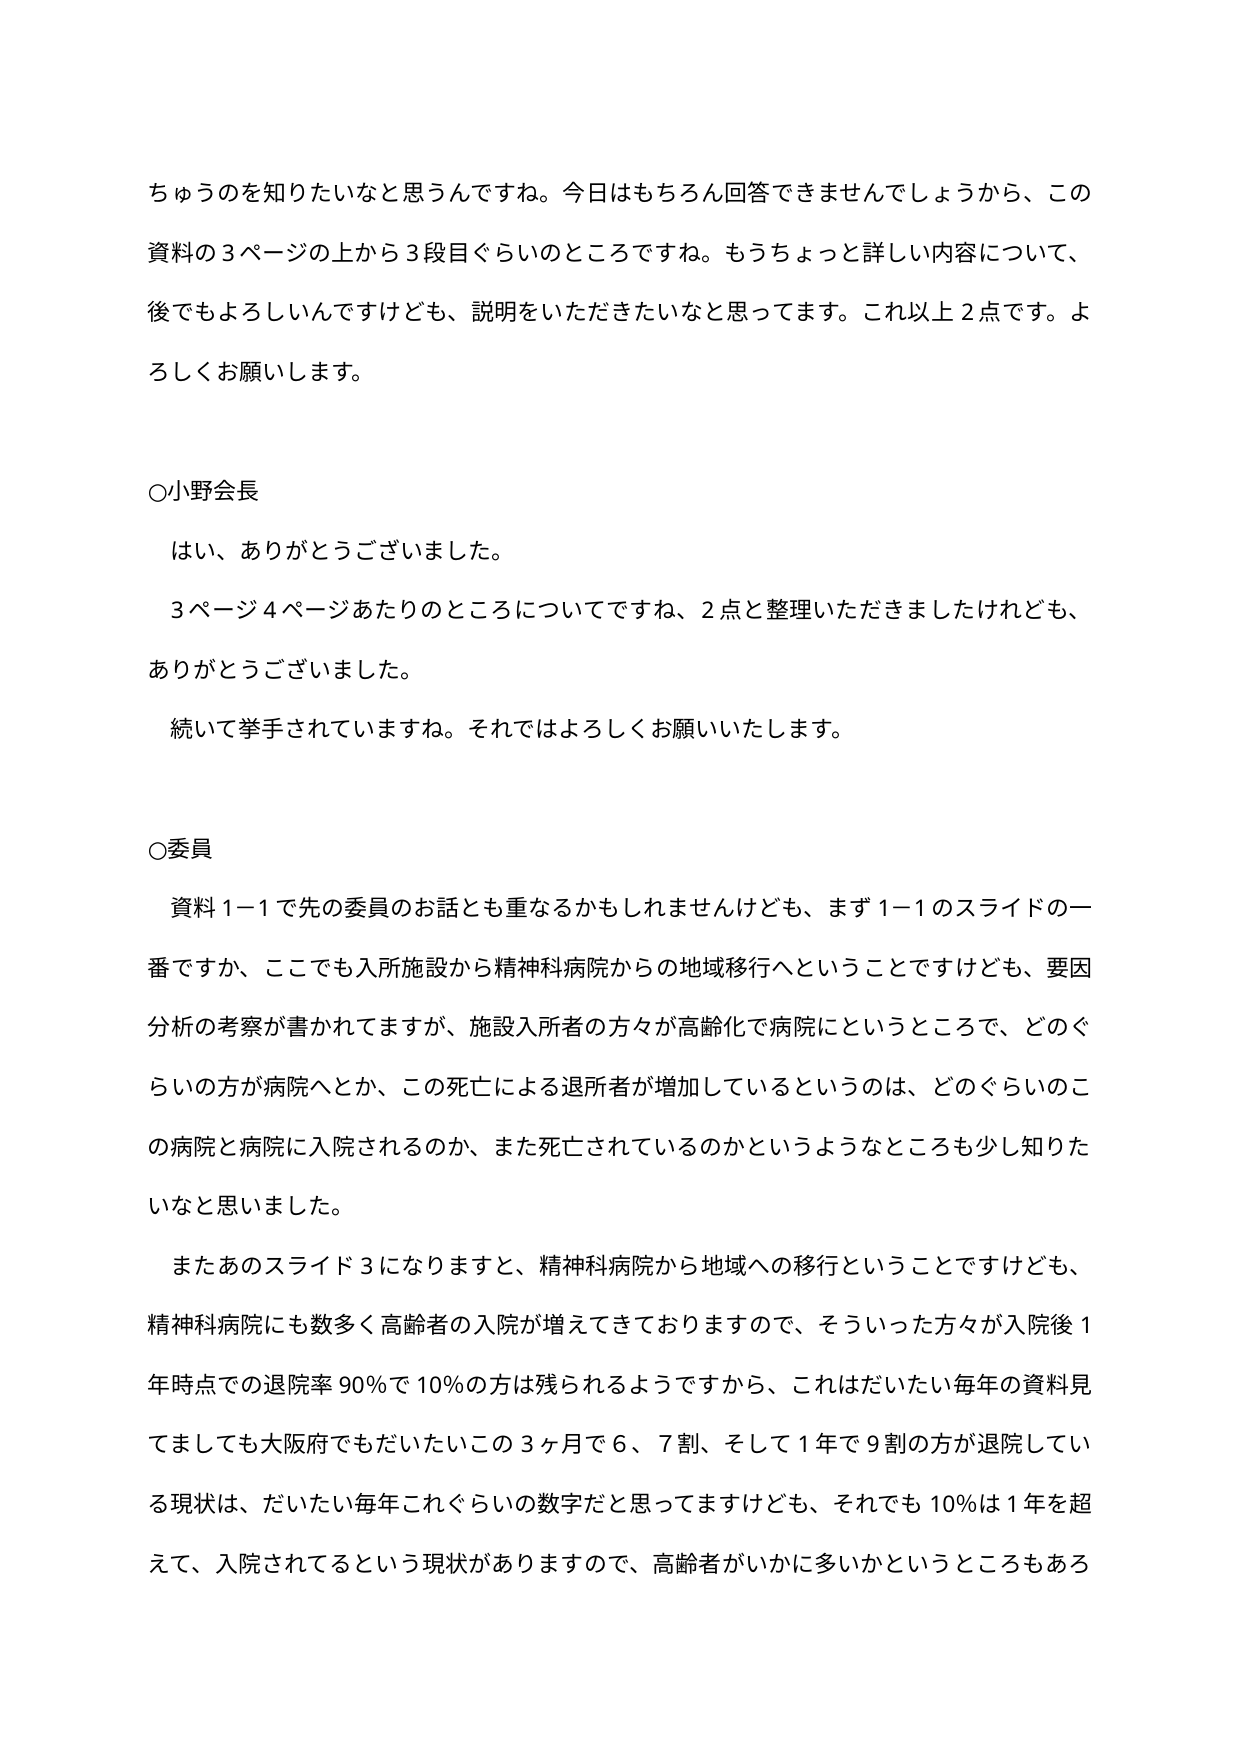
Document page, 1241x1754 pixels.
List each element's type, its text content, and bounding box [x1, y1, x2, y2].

text ○委員 [148, 817, 1092, 877]
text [148, 1234, 1092, 1592]
text 3ページ4ページあたりのところについてですね、2点と整理いただきましたけれども、ありがとうございました。 [148, 579, 1092, 698]
text ○小野会長 [148, 460, 1092, 519]
text 資料1－1で先の委員のお話とも重なるかもしれませんけども、まず1－1のスライドの一番ですか、ここでも入所施設から精神科病院からの地域移行へということですけども、要因分析の考察が書かれてますが、施設入所者の方々が高齢化で病院にというところで、どのぐらいの方が病院へとか、この死亡による退所者が増加しているというのは、どのぐらいのこの病院と病院に入院されるのか、また死亡されているのかというようなところも少し知りたいなと思いました。 [148, 877, 1092, 1234]
text はい、ありがとうございました。 [148, 519, 1092, 579]
text 続いて挙手されていますね。それではよろしくお願いいたします。 [148, 698, 1092, 758]
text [148, 162, 1092, 400]
